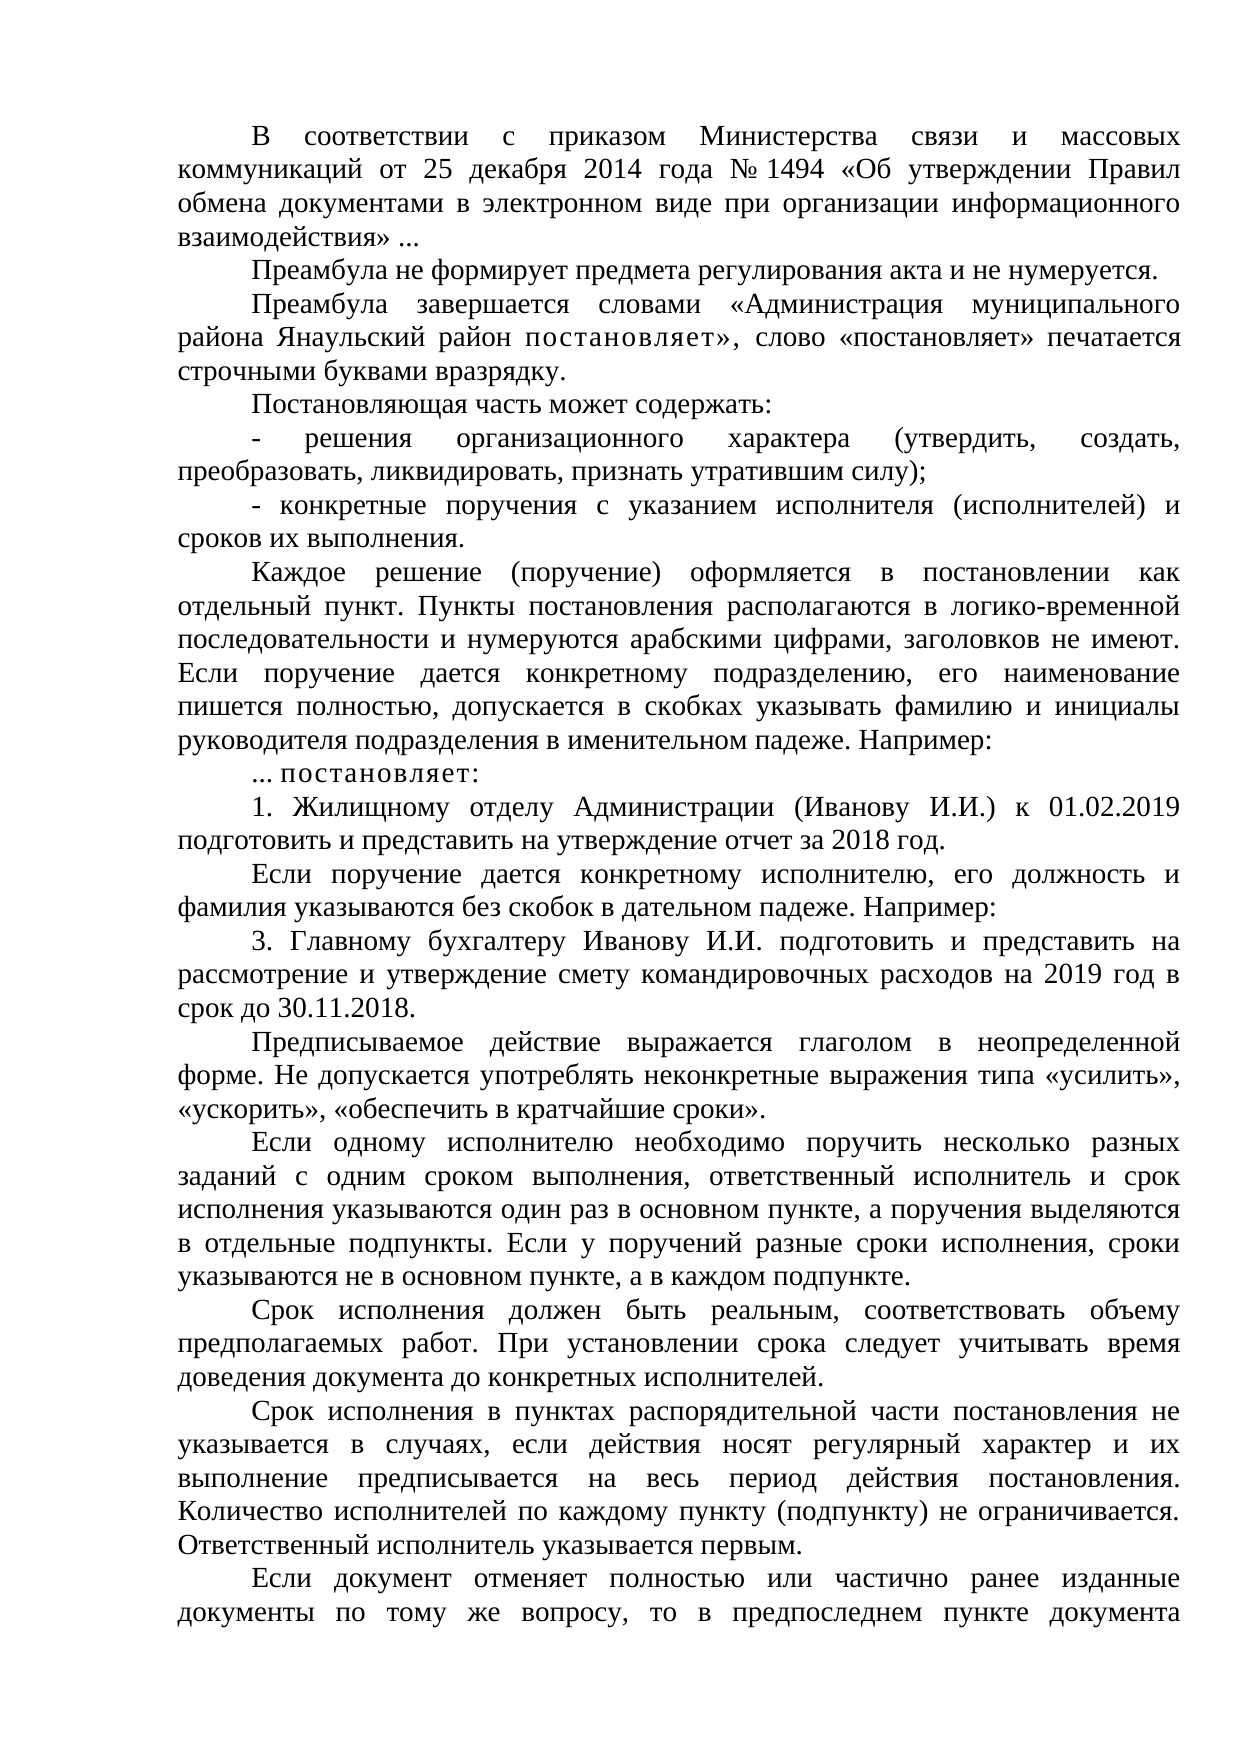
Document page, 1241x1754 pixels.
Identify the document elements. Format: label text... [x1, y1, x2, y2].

text 3. Главному бухгалтеру Иванову И.И. подготовить и представить на рассмотрение и утверждение смету командировочных расходов на 2019 год в срок до 30.11.2018. [177, 923, 1181, 1024]
text Каждое решение (поручение) оформляется в постановлении как отдельный пункт. Пункты постановления располагаются в логико-временной последовательности и нумеруются арабскими цифрами, заголовков не имеют. Если поручение дается конкретному подразделению, его наименование пишется полностью, допускается в скобках указывать фамилию и инициалы руководителя подразделения в именительном падеже. Например: [177, 554, 1181, 755]
text Предписываемое действие выражается глаголом в неопределенной форме. Не допускается употреблять неконкретные выражения типа «усилить», «ускорить», «обеспечить в кратчайшие сроки». [177, 1024, 1181, 1124]
text 1. Жилищному отделу Администрации (Иванову И.И.) к 01.02.2019 подготовить и представить на утверждение отчет за 2018 год. [177, 789, 1181, 856]
text Постановляющая часть может содержать: [177, 386, 1181, 420]
text Если поручение дается конкретному исполнителю, его должность и фамилия указываются без скобок в дательном падеже. Например: [177, 856, 1181, 923]
text Если одному исполнителю необходимо поручить несколько разных заданий с одним сроком выполнения, ответственный исполнитель и срок исполнения указываются один раз в основном пункте, а поручения выделяются в отдельные подпункты. Если у поручений разные сроки исполнения, сроки указываются не в основном пункте, а в каждом подпункте. [177, 1124, 1181, 1292]
text В соответствии с приказом Министерства связи и массовых коммуникаций от 25 декабря 2014 года № 1494 «Об утверждении Правил обмена документами в электронном виде при организации информационного взаимодействия» ... [177, 118, 1181, 252]
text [177, 1560, 1181, 1627]
text ... постановляет: [177, 755, 1181, 789]
text Срок исполнения в пунктах распорядительной части постановления не указывается в случаях, если действия носят регулярный характер и их выполнение предписывается на весь период действия постановления. Количество исполнителей по каждому пункту (подпункту) не ограничивается. Ответственный исполнитель указывается первым. [177, 1393, 1181, 1560]
text - конкретные поручения с указанием исполнителя (исполнителей) и сроков их выполнения. [177, 487, 1181, 554]
text Преамбула не формирует предмета регулирования акта и не нумеруется. [177, 252, 1181, 286]
text - решения организационного характера (утвердить, создать, преобразовать, ликвидировать, признать утратившим силу); [177, 420, 1181, 487]
text Преамбула завершается словами «Администрация муниципального района Янаульский район постановляет», слово «постановляет» печатается строчными буквами вразрядку. [177, 286, 1181, 386]
text Срок исполнения должен быть реальным, соответствовать объему предполагаемых работ. При установлении срока следует учитывать время доведения документа до конкретных исполнителей. [177, 1292, 1181, 1393]
